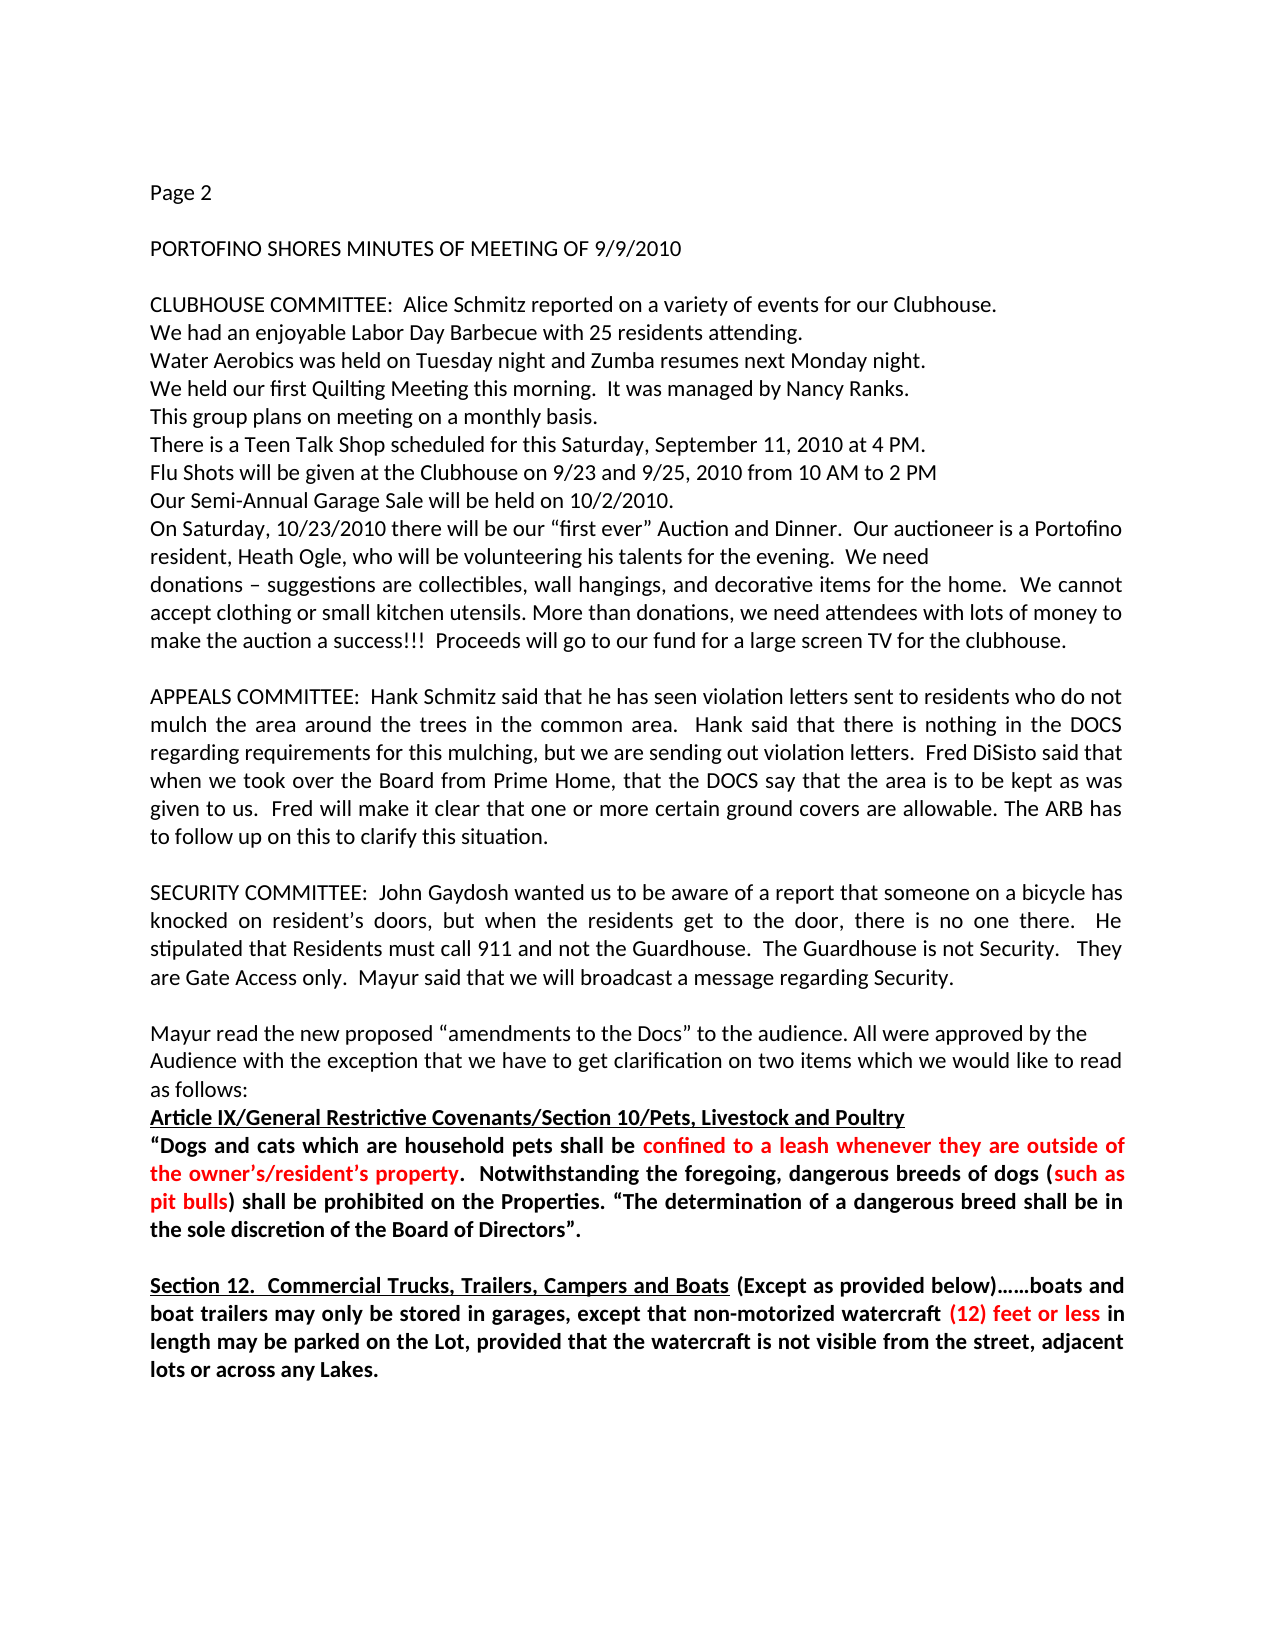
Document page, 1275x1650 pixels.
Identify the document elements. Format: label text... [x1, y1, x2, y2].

text “Dogs and cats which are household pets shall be confined to a leash whenever they are outside of the owner’s/resident’s property. Notwithstanding the foregoing, dangerous breeds of dogs (such as pit bulls) shall be prohibited on the Properties. “The determination of a dangerous breed shall be in the sole discretion of the Board of Directors”. [150, 1131, 1125, 1243]
text Mayur read the new proposed “amendments to the Docs” to the audience. All were approved by the [150, 1019, 1125, 1047]
text APPEALS COMMITTEE: Hank Schmitz said that he has seen violation letters sent to residents who do not mulch the area around the trees in the common area. Hank said that there is nothing in the DOCS regarding requirements for this mulching, but we are sending out violation letters. Fred DiSisto said that when we took over the Board from Prime Home, that the DOCS say that the area is to be kept as was given to us. Fred will make it clear that one or more certain ground covers are allowable. The ARB has to follow up on this to clarify this situation. [150, 682, 1125, 851]
text Our Semi-Annual Garage Sale will be held on 10/2/2010. [150, 486, 1125, 514]
text Audience with the exception that we have to get clarification on two items which we would like to read as follows: [150, 1047, 1125, 1103]
text SECURITY COMMITTEE: John Gaydosh wanted us to be aware of a report that someone on a bicycle has knocked on resident’s doors, but when the residents get to the door, there is no one there. He stipulated that Residents must call 911 and not the Guardhouse. The Guardhouse is not Security. They are Gate Access only. Mayur said that we will broadcast a message regarding Security. [150, 878, 1125, 991]
text We held our first Quilting Meeting this morning. It was managed by Nancy Ranks. [150, 374, 1125, 402]
text We had an enjoyable Labor Day Barbecue with 25 residents attending. [150, 318, 1125, 346]
text There is a Teen Talk Shop scheduled for this Saturday, September 11, 2010 at 4 PM. [150, 430, 1125, 458]
text This group plans on meeting on a monthly basis. [150, 402, 1125, 430]
text Section 12. Commercial Trucks, Trailers, Campers and Boats (Except as provided below)……boats and boat trailers may only be stored in garages, except that non-motorized watercraft (12) feet or less in length may be parked on the Lot, provided that the watercraft is not visible from the street, adjacent lots or across any Lakes. [150, 1271, 1125, 1383]
text Article IX/General Restrictive Covenants/Section 10/Pets, Livestock and Poultry [150, 1103, 1125, 1131]
text Water Aerobics was held on Tuesday night and Zumba resumes next Monday night. [150, 346, 1125, 374]
text donations – suggestions are collectibles, wall hangings, and decorative items for the home. We cannot accept clothing or small kitchen utensils. More than donations, we need attendees with lots of money to make the auction a success!!! Proceeds will go to our fund for a large screen TV for the clubhouse. [150, 570, 1125, 654]
text On Saturday, 10/23/2010 there will be our “first ever” Auction and Dinner. Our auctioneer is a Portofino resident, Heath Ogle, who will be volunteering his talents for the evening. We need [150, 514, 1125, 570]
text Page 2 [150, 178, 1125, 206]
text PORTOFINO SHORES MINUTES OF MEETING OF 9/9/2010 [150, 234, 1125, 262]
text CLUBHOUSE COMMITTEE: Alice Schmitz reported on a variety of events for our Clubhouse. [150, 290, 1125, 318]
text Flu Shots will be given at the Clubhouse on 9/23 and 9/25, 2010 from 10 AM to 2 PM [150, 458, 1125, 486]
